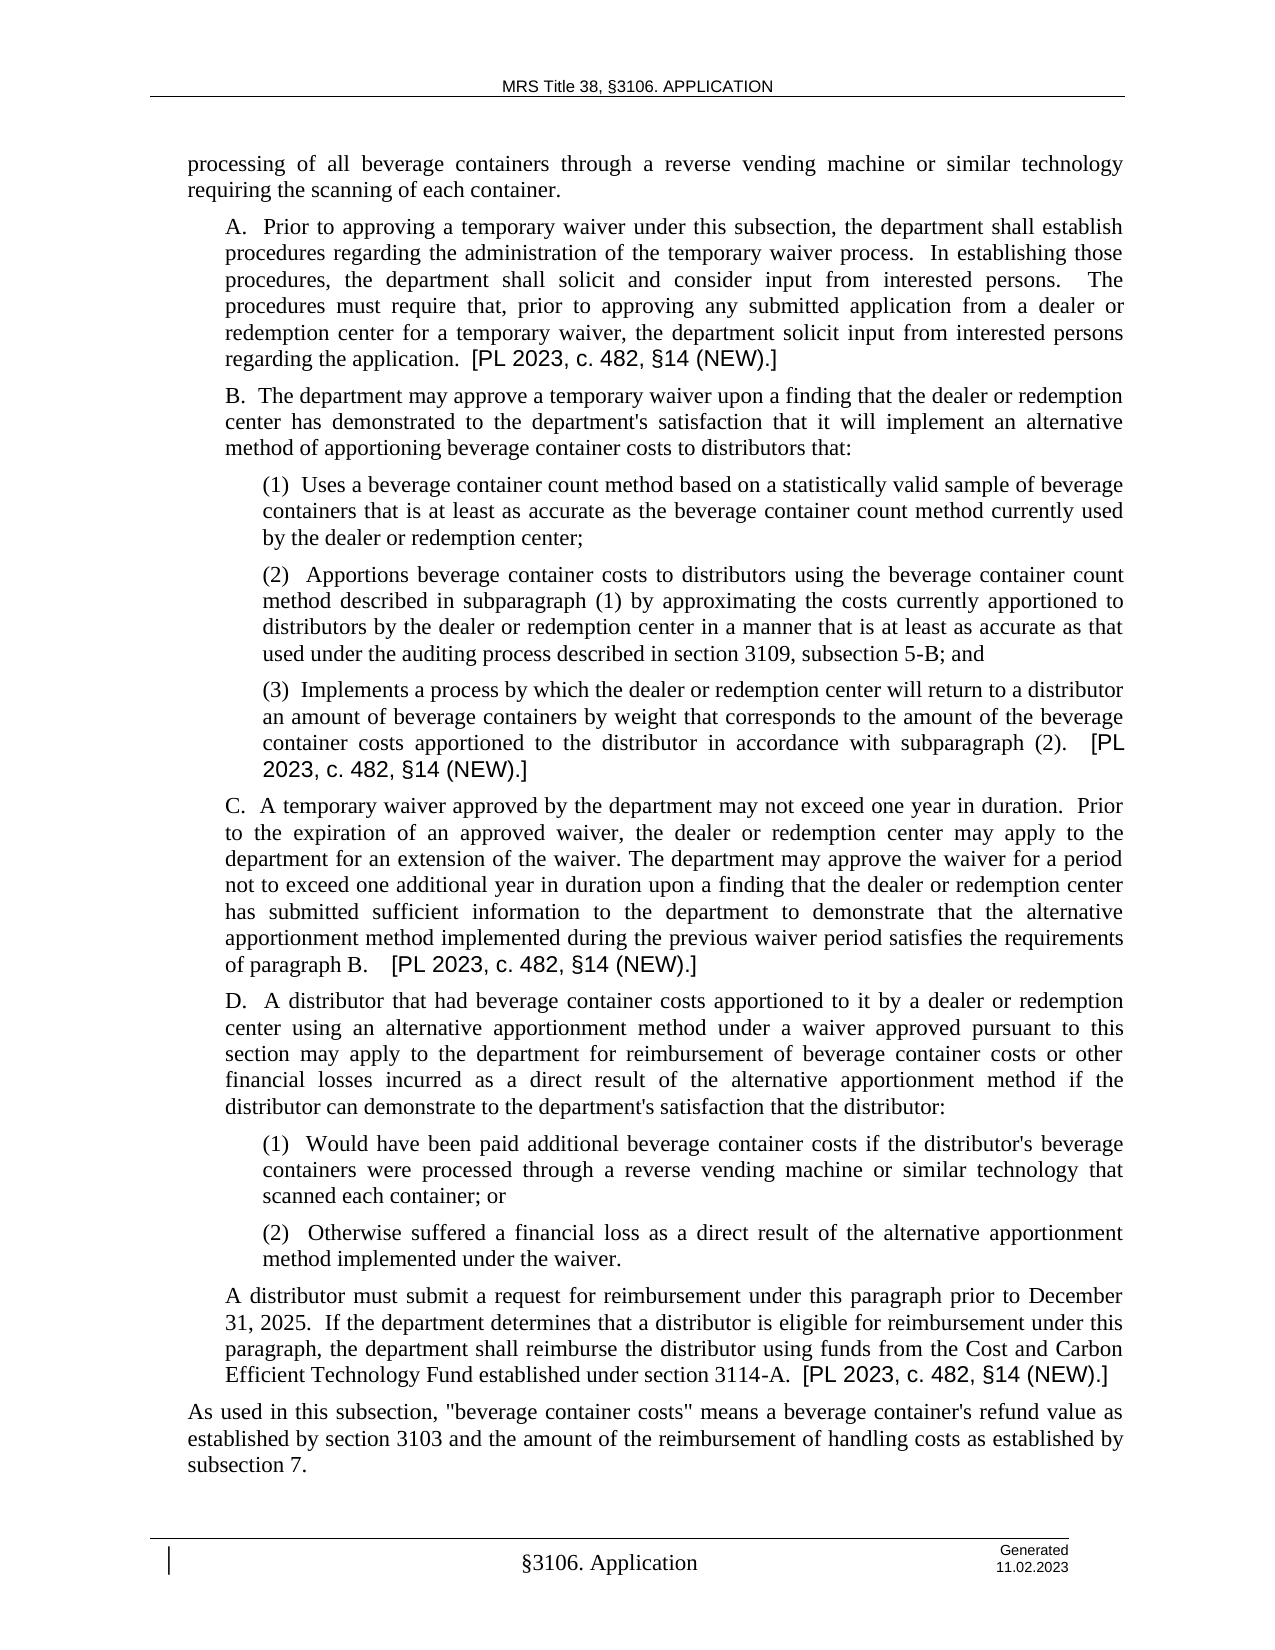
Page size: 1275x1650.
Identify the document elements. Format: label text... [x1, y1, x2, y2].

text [187, 150, 1125, 203]
text (1) Would have been paid additional beverage container costs if the distributor's beverage containers were processed through a reverse vending machine or similar technology that scanned each container; or [262, 1130, 1125, 1209]
text (3) Implements a process by which the dealer or redemption center will return to a distributor an amount of beverage containers by weight that corresponds to the amount of the beverage container costs apportioned to the distributor in accordance with subparagraph (2). [PL 2023, c. 482, §14 (NEW).] [262, 677, 1125, 782]
text (1) Uses a beverage container count method based on a statistically valid sample of beverage containers that is at least as accurate as the beverage container count method currently used by the dealer or redemption center; [262, 471, 1125, 550]
text B. The department may approve a temporary waiver upon a finding that the dealer or redemption center has demonstrated to the department's satisfaction that it will implement an alternative method of apportioning beverage container costs to distributors that: [225, 382, 1125, 461]
text As used in this subsection, "beverage container costs" means a beverage container's refund value as established by section 3103 and the amount of the reimbursement of handling costs as established by subsection 7. [187, 1398, 1125, 1477]
text C. A temporary waiver approved by the department may not exceed one year in duration. Prior to the expiration of an approved waiver, the dealer or redemption center may apply to the department for an extension of the waiver. The department may approve the waiver for a period not to exceed one additional year in duration upon a finding that the dealer or redemption center has submitted sufficient information to the department to demonstrate that the alternative apportionment method implemented during the previous waiver period satisfies the requirements of paragraph B. [PL 2023, c. 482, §14 (NEW).] [225, 792, 1125, 977]
text A. Prior to approving a temporary waiver under this subsection, the department shall establish procedures regarding the administration of the temporary waiver process. In establishing those procedures, the department shall solicit and consider input from interested persons. The procedures must require that, prior to approving any submitted application from a dealer or redemption center for a temporary waiver, the department solicit input from interested persons regarding the application. [PL 2023, c. 482, §14 (NEW).] [225, 213, 1125, 371]
text (2) Otherwise suffered a financial loss as a direct result of the alternative apportionment method implemented under the waiver. [262, 1219, 1125, 1272]
text (2) Apportions beverage container costs to distributors using the beverage container count method described in subparagraph (1) by approximating the costs currently apportioned to distributors by the dealer or redemption center in a manner that is at least as accurate as that used under the auditing process described in section 3109, subsection 5‑B; and [262, 561, 1125, 666]
text D. A distributor that had beverage container costs apportioned to it by a dealer or redemption center using an alternative apportionment method under a waiver approved pursuant to this section may apply to the department for reimbursement of beverage container costs or other financial losses incurred as a direct result of the alternative apportionment method if the distributor can demonstrate to the department's satisfaction that the distributor: [225, 987, 1125, 1119]
text A distributor must submit a request for reimbursement under this paragraph prior to December 31, 2025. If the department determines that a distributor is eligible for reimbursement under this paragraph, the department shall reimburse the distributor using funds from the Cost and Carbon Efficient Technology Fund established under section 3114‑A. [PL 2023, c. 482, §14 (NEW).] [225, 1282, 1125, 1388]
